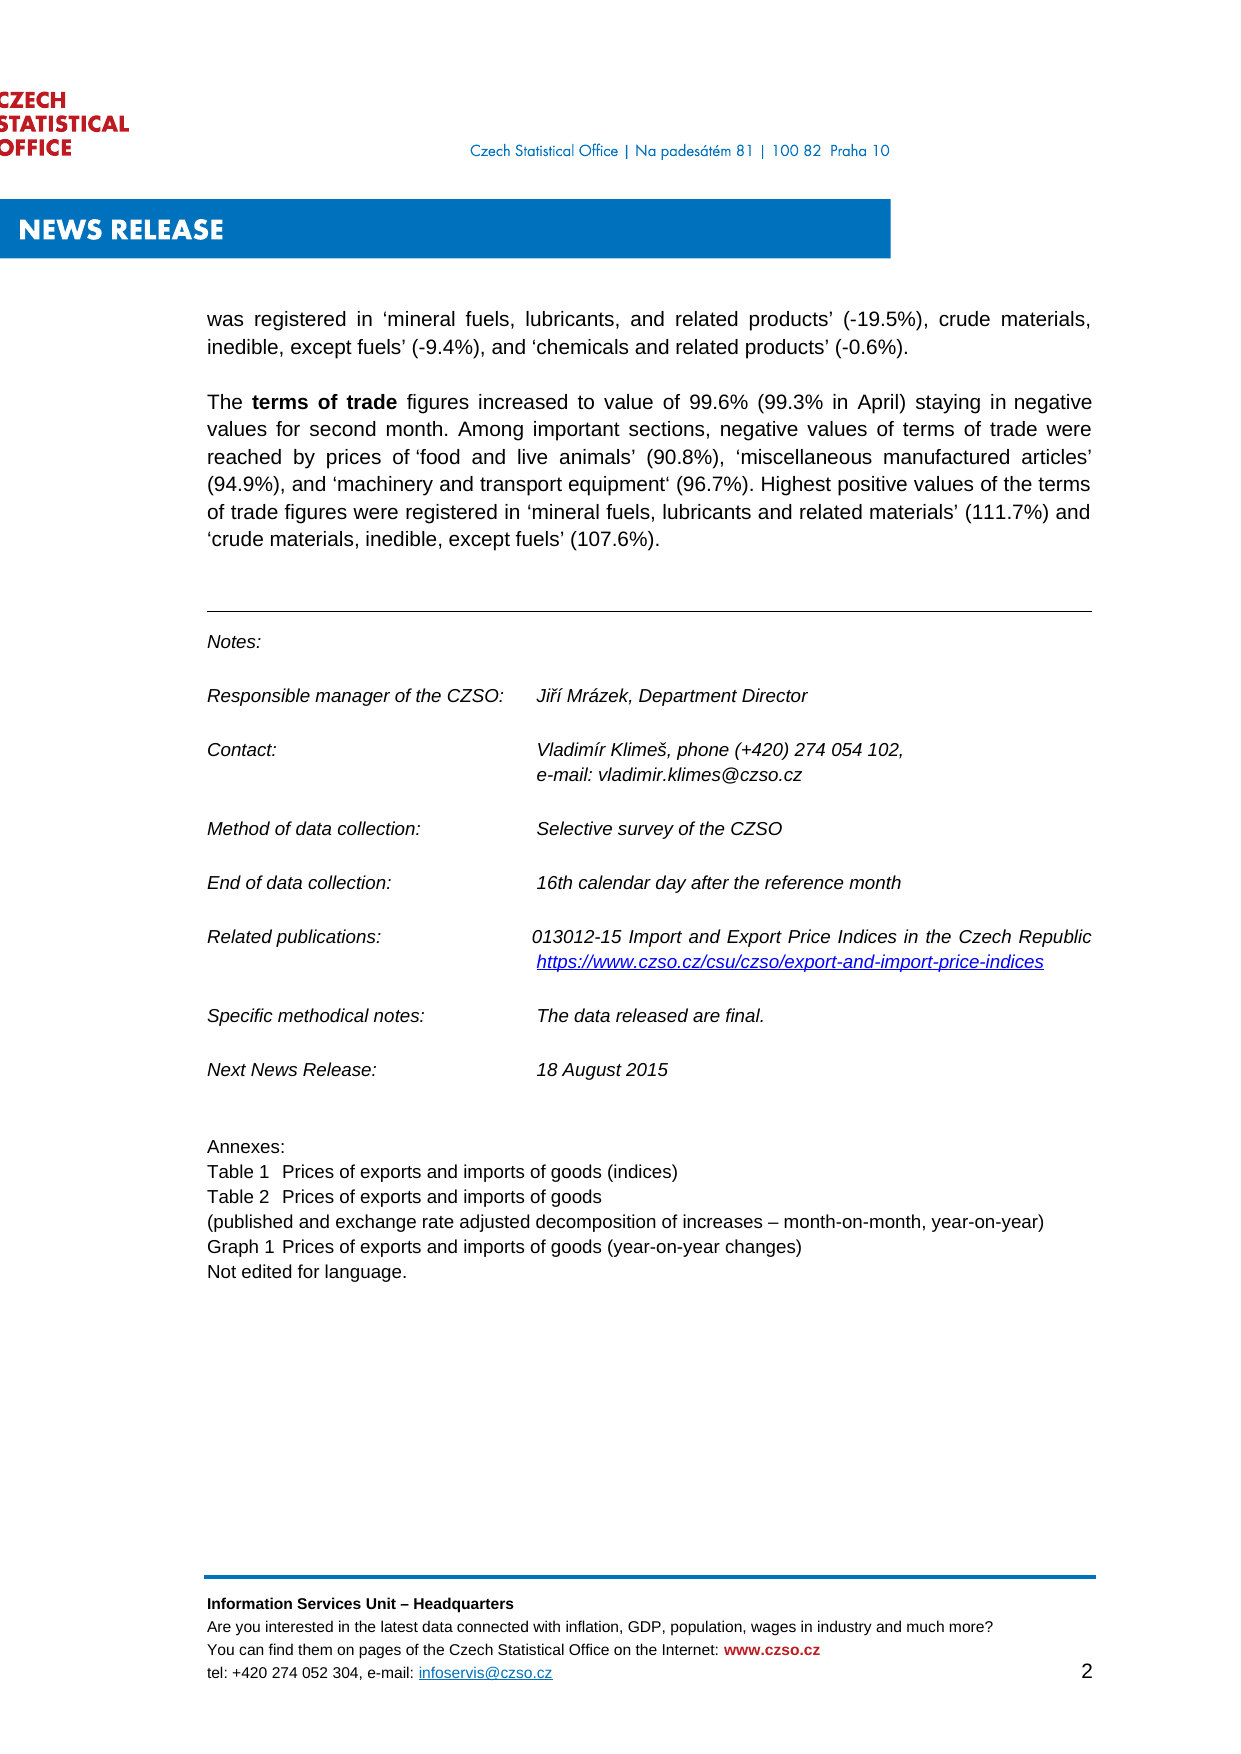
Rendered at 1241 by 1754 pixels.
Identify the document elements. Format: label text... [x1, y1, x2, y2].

text End of data collection: 16th calendar day after the reference month [207, 852, 1092, 893]
text Related publications: 013012-15 Import and Export Price Indices in the Czech Republic https://www.czso.cz/csu/czso/export-and-import-price-indices [207, 906, 1092, 972]
text Not edited for language. [207, 1258, 1092, 1283]
text Table 1 Prices of exports and imports of goods (indices) [207, 1158, 1092, 1183]
text The terms of trade figures increased to value of 99.6% (99.3% in April) staying in negative values for second month. Among important sections, negative values of terms of trade were reached by prices of ‘food and live animals’ (90.8%), ‘miscellaneous manufactured articles’ (94.9%), and ‘machinery and transport equipment‘ (96.7%). Highest positive values of the terms of trade figures were registered in ‘mineral fuels, lubricants and related materials’ (111.7%) and ‘crude materials, inedible, except fuels’ (107.6%). [207, 389, 1092, 551]
text Method of data collection: Selective survey of the CZSO [207, 798, 1092, 839]
text Table 2 Prices of exports and imports of goods [207, 1183, 1092, 1208]
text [207, 307, 1092, 358]
text (published and exchange rate adjusted decomposition of increases – month-on-month, year-on-year) [207, 1208, 1092, 1233]
text Contact: Vladimír Klimeš, phone (+420) 274 054 102, e-mail: vladimir.klimes@czso.cz [207, 719, 1092, 785]
text Notes: [207, 612, 1092, 653]
text Next News Release: 18 August 2015 [207, 1038, 1092, 1080]
text Graph 1 Prices of exports and imports of goods (year-on-year changes) [207, 1233, 1092, 1258]
text Specific methodical notes: The data released are final. [207, 984, 1092, 1026]
text Annexes: [207, 1133, 1092, 1158]
text Responsible manager of the CZSO: Jiří Mrázek, Department Director [207, 665, 1092, 707]
